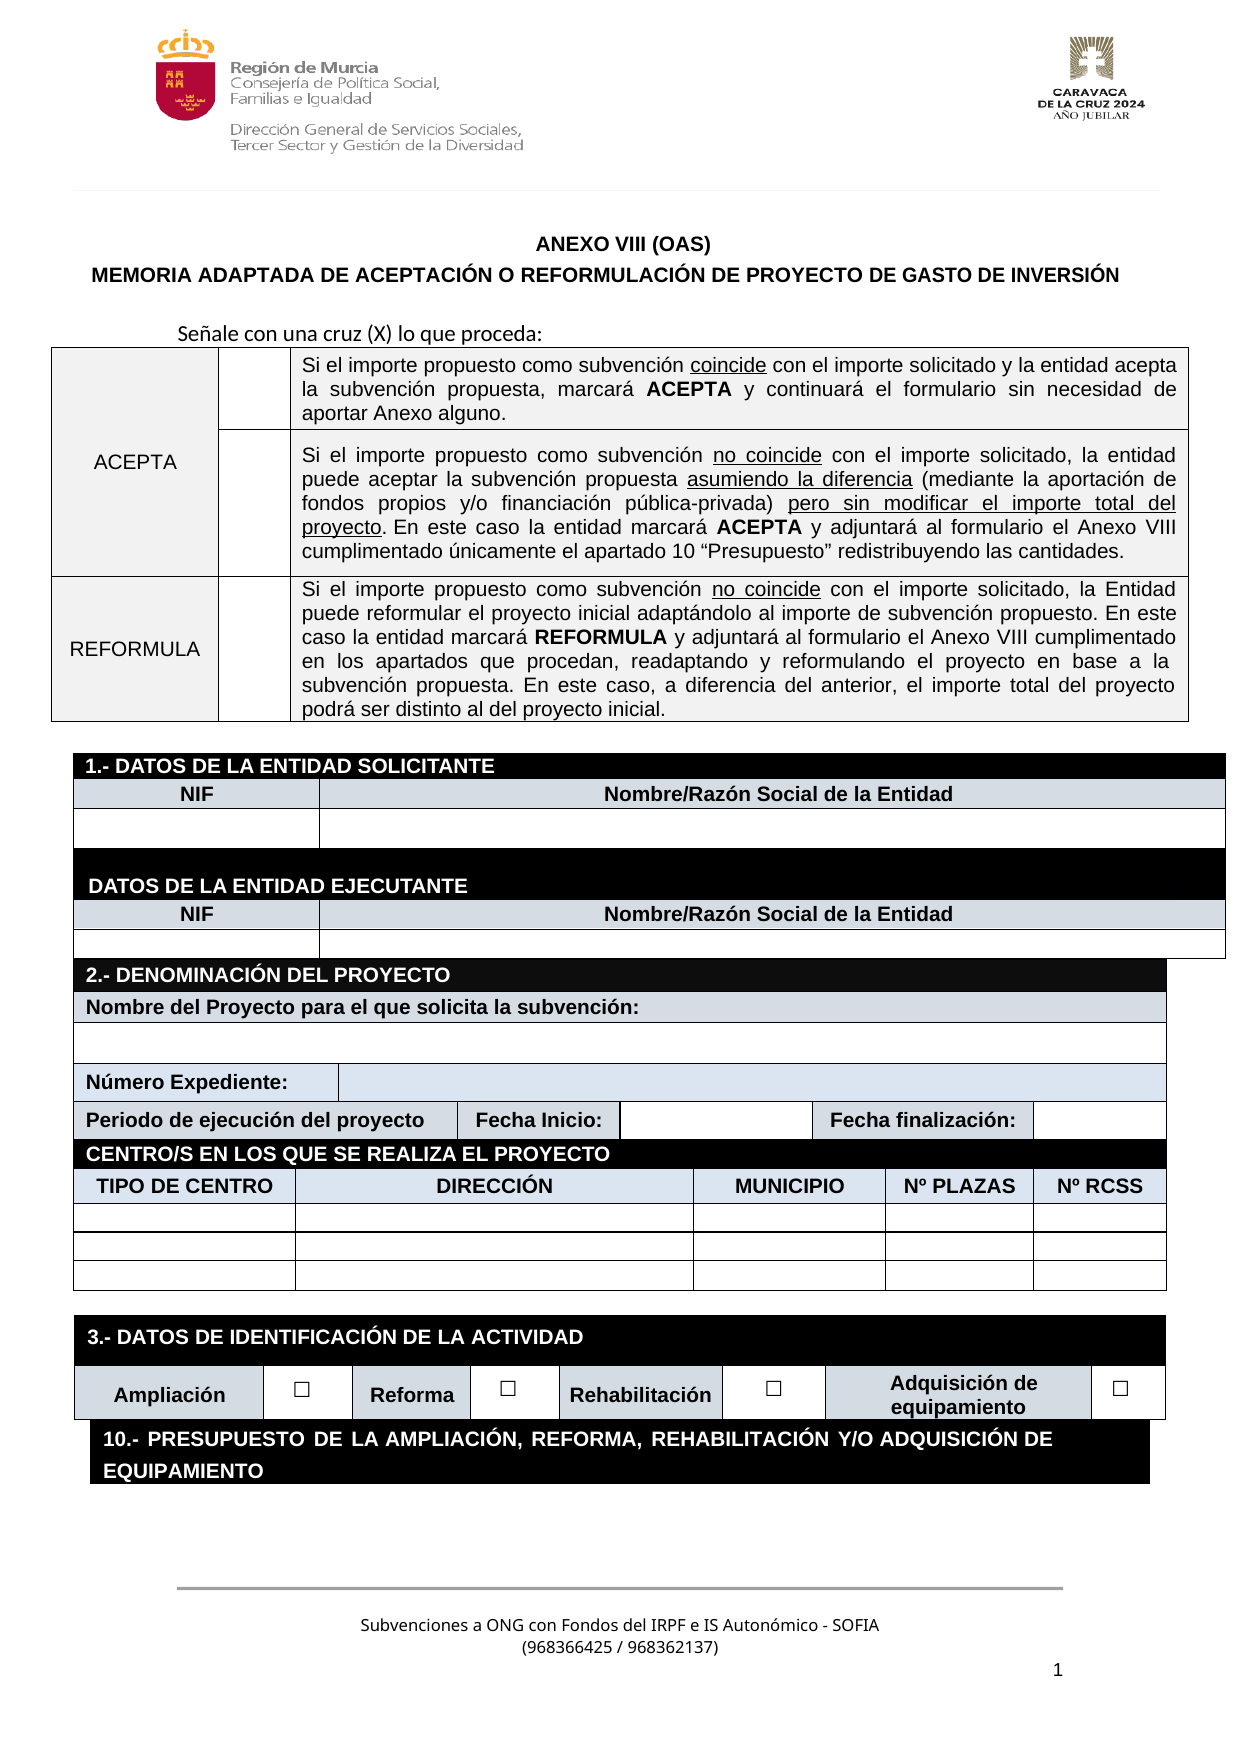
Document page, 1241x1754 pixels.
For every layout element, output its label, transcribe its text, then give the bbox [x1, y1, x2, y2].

table_cell [694, 1261, 885, 1289]
table_cell ☐ [264, 1366, 352, 1419]
table_cell Reforma [353, 1366, 470, 1419]
table_cell Si el importe propuesto como subvención no coincide con el importe solicitado, la Entidad puede reformular el proyecto inicial adaptándolo al importe de subvención propuesto. En este caso la entidad marcará REFORMULA y adjuntará al formulario el Anexo VIII cumplimentado en los apartados que procedan, readaptando y reformulando el proyecto en base a la subvención propuesta. En este caso, a diferencia del anterior, el importe total del proyecto podrá ser distinto al del proyecto inicial. [291, 577, 1188, 721]
table_cell MUNICIPIO [694, 1169, 885, 1203]
table_cell [74, 809, 319, 848]
table_cell [74, 1023, 1166, 1062]
table_header ACEPTA [52, 348, 218, 576]
table_header 10.- PRESUPUESTO DE LA AMPLIACIÓN, REFORMA, REHABILITACIÓN Y/O ADQUISICIÓN DE EQUIPAMIENTO [91, 1420, 1149, 1484]
table_header 3.- DATOS DE IDENTIFICACIÓN DE LA ACTIVIDAD [75, 1315, 1165, 1366]
picture [73, 0, 1162, 191]
table_cell [886, 1261, 1033, 1289]
table_cell Adquisición de equipamiento [826, 1366, 1091, 1419]
table_cell [339, 1064, 1166, 1101]
table_cell [886, 1233, 1033, 1260]
table_cell Nº RCSS [1034, 1169, 1166, 1203]
table_cell ☐ [1092, 1366, 1165, 1419]
table_cell [1034, 1204, 1166, 1231]
table_cell [296, 1233, 693, 1260]
table_cell Rehabilitación [560, 1366, 722, 1419]
table_cell [621, 1102, 812, 1139]
table_cell NIF [74, 900, 319, 928]
table_cell [694, 1204, 885, 1231]
table_cell [74, 1261, 295, 1289]
table_cell [320, 930, 1225, 958]
table_cell DIRECCIÓN [296, 1169, 693, 1203]
table_cell Nombre/Razón Social de la Entidad [320, 779, 1225, 808]
table_cell [74, 1204, 295, 1231]
table_cell Nombre del Proyecto para el que solicita la subvención: [74, 992, 1166, 1022]
table_cell Nombre/Razón Social de la Entidad [320, 900, 1225, 928]
table_cell REFORMULA [52, 577, 218, 721]
table_cell Periodo de ejecución del proyecto [74, 1102, 457, 1139]
table_cell [694, 1233, 885, 1260]
table_cell Si el importe propuesto como subvención no coincide con el importe solicitado, la entidad puede aceptar la subvención propuesta asumiendo la diferencia (mediante la aportación de fondos propios y/o financiación pública-privada) pero sin modificar el importe total del proyecto. En este caso la entidad marcará ACEPTA y adjuntará al formulario el Anexo VIII cumplimentado únicamente el apartado 10 “Presupuesto” redistribuyendo las cantidades. [291, 430, 1188, 576]
table_cell ☐ [471, 1366, 559, 1419]
table_header 1.- DATOS DE LA ENTIDAD SOLICITANTE [74, 754, 1225, 778]
table_cell [74, 1233, 295, 1260]
table_header [219, 348, 290, 429]
table_cell [219, 430, 290, 576]
text Señale con una cruz (X) lo que proceda: [177, 319, 1063, 347]
table_cell Ampliación [75, 1366, 263, 1419]
text MEMORIA ADAPTADA DE ACEPTACIÓN O REFORMULACIÓN DE PROYECTO DE GASTO DE INVERSIÓN [59, 257, 1152, 288]
table_cell Nº PLAZAS [886, 1169, 1033, 1203]
table_cell [1034, 1102, 1166, 1139]
table_cell [74, 930, 319, 958]
table_cell TIPO DE CENTRO [74, 1169, 295, 1203]
table_cell Fecha Inicio: [458, 1102, 619, 1139]
table_cell [320, 809, 1225, 848]
table_header 2.- DENOMINACIÓN DEL PROYECTO [74, 960, 1166, 991]
table_cell [1034, 1261, 1166, 1289]
table_cell [296, 1204, 693, 1231]
table_cell [1034, 1233, 1166, 1260]
table_cell [219, 577, 290, 721]
table_cell [74, 849, 1225, 899]
text ANEXO VIII (OAS) [276, 226, 970, 257]
table_header Si el importe propuesto como subvención coincide con el importe solicitado y la entidad acepta la subvención propuesta, marcará ACEPTA y continuará el formulario sin necesidad de aportar Anexo alguno. [291, 348, 1188, 429]
table_cell Número Expediente: [74, 1064, 338, 1101]
table_cell [296, 1261, 693, 1289]
table_cell Fecha finalización: [813, 1102, 1033, 1139]
table_cell ☐ [723, 1366, 825, 1419]
table_cell NIF [74, 779, 319, 808]
table_cell CENTRO/S EN LOS QUE SE REALIZA EL PROYECTO [74, 1140, 1166, 1168]
table_cell [886, 1204, 1033, 1231]
